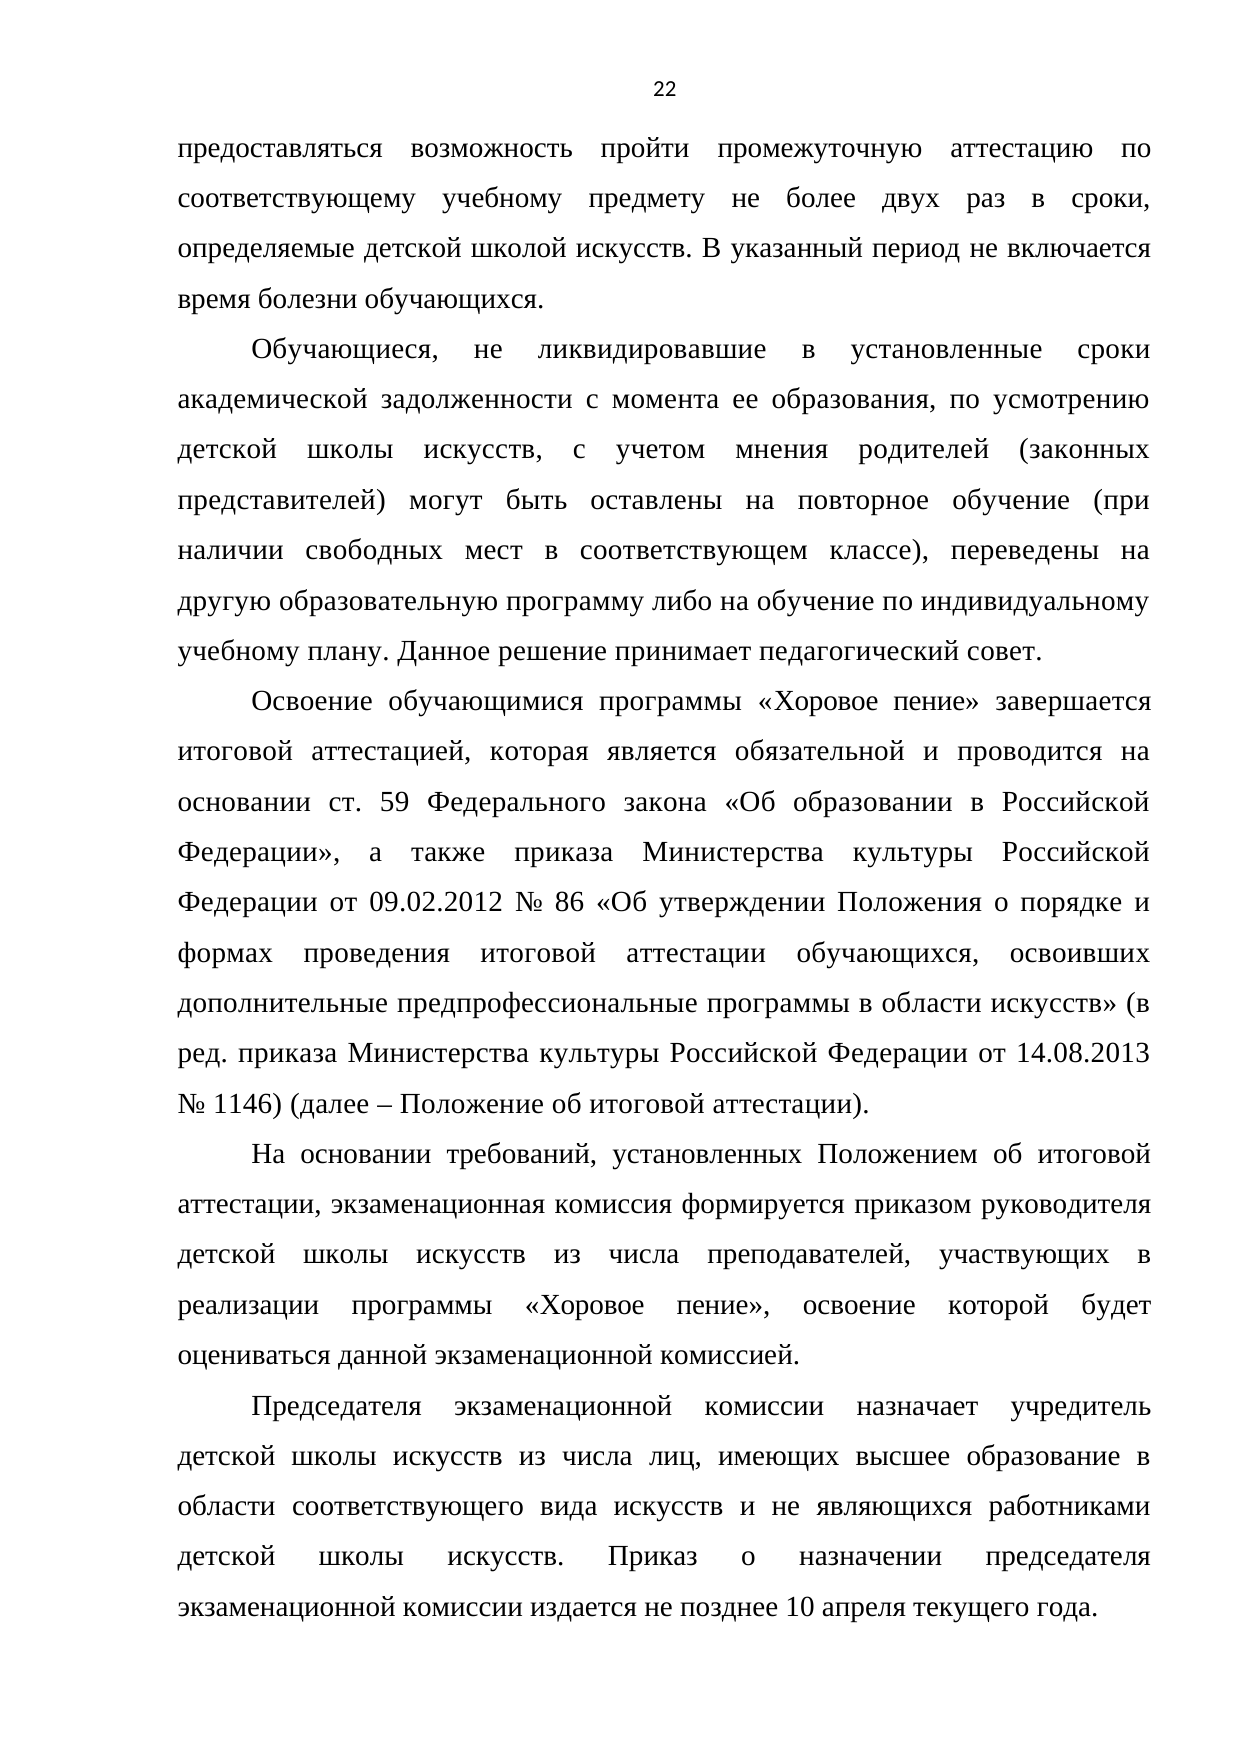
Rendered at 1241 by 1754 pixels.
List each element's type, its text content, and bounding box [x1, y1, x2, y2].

text Обучающиеся, не ликвидировавшие в установленные сроки академической задолженности с момента ее образования, по усмотрению детской школы искусств, с учетом мнения родителей (законных представителей) могут быть оставлены на повторное обучение (при наличии свободных мест в соответствующем классе), переведены на другую образовательную программу либо на обучение по индивидуальному учебному плану. Данное решение принимает педагогический совет. [177, 331, 1152, 666]
text Председателя экзаменационной комиссии назначает учредитель детской школы искусств из числа лиц, имеющих высшее образование в области соответствующего вида искусств и не являющихся работниками детской школы искусств. Приказ о назначении председателя экзаменационной комиссии издается не позднее 10 апреля текущего года. [177, 1388, 1152, 1622]
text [177, 130, 1152, 314]
text Освоение обучающимися программы «Хоровое пение» завершается итоговой аттестацией, которая является обязательной и проводится на основании ст. 59 Федерального закона «Об образовании в Российской Федерации», а также приказа Министерства культуры Российской Федерации от 09.02.2012 № 86 «Об утверждении Положения о порядке и формах проведения итоговой аттестации обучающихся, освоивших дополнительные предпрофессиональные программы в области искусств» (в ред. приказа Министерства культуры Российской Федерации от 14.08.2013 № 1146) (далее – Положение об итоговой аттестации). [177, 683, 1152, 1119]
text На основании требований, установленных Положением об итоговой аттестации, экзаменационная комиссия формируется приказом руководителя детской школы искусств из числа преподавателей, участвующих в реализации программы «Хоровое пение», освоение которой будет оцениваться данной экзаменационной комиссией. [177, 1136, 1152, 1371]
